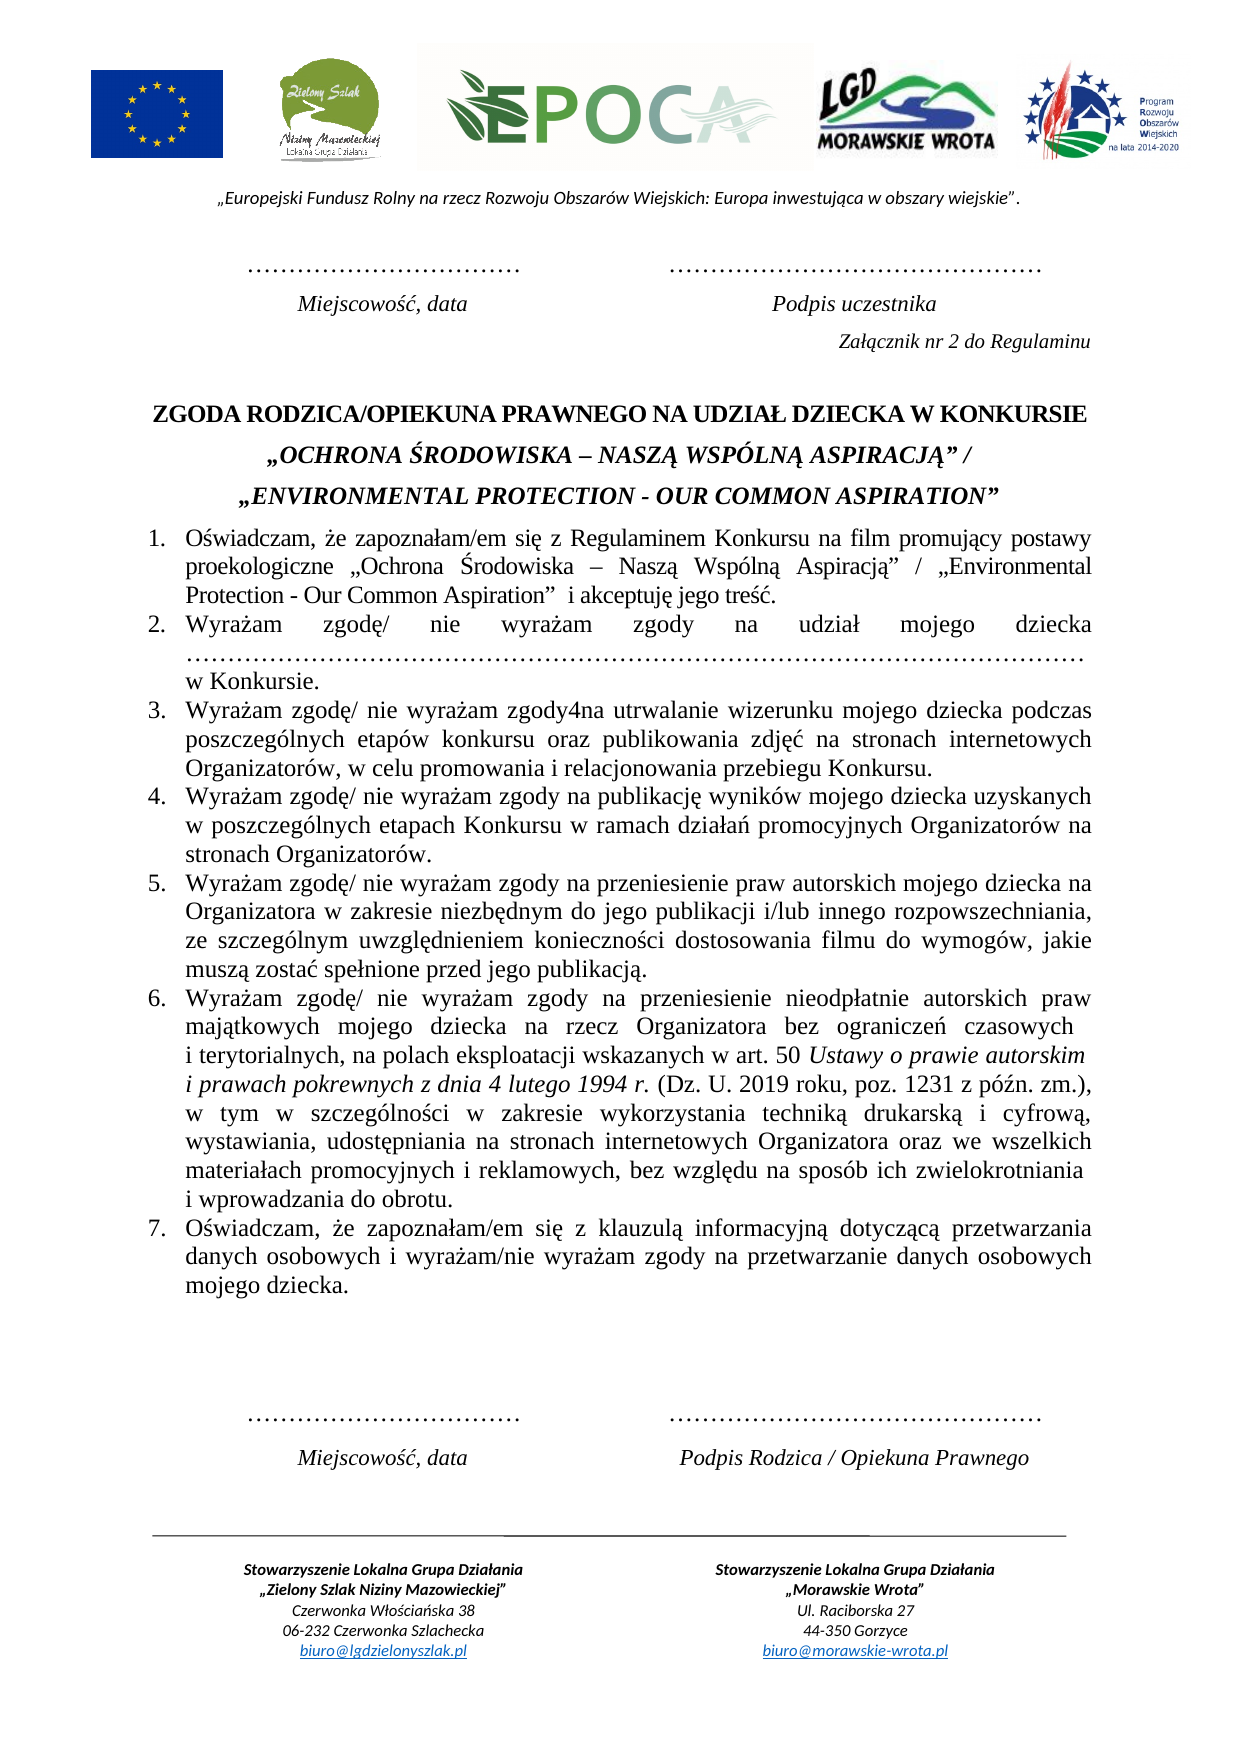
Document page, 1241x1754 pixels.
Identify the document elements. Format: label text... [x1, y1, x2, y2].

list Wyrażam zgodę/ nie wyrażam zgody na udział mojego dziecka ……………………………………………………………………………………………… w Konkursie. [148, 609, 1093, 695]
picture [417, 43, 814, 171]
table_cell Miejscowość, data [148, 1431, 619, 1474]
table_header …………………………… [148, 1386, 619, 1431]
table_cell Miejscowość, data [148, 278, 619, 317]
picture [271, 53, 386, 169]
table_cell Podpis Rodzica / Opiekuna Prawnego [620, 1431, 1091, 1474]
picture [91, 70, 223, 158]
table_cell Podpis uczestnika [620, 278, 1091, 317]
list Wyrażam zgodę/ nie wyrażam zgody na przeniesienie nieodpłatnie autorskich praw majątkowych mojego dziecka na rzecz Organizatora bez ograniczeń czasowych i terytorialnych, na polach eksploatacji wskazanych w art. 50 Ustawy o prawie autorskim i prawach pokrewnych z dnia 4 lutego 1994 r. (Dz. U. 2019 roku, poz. 1231 z późn. zm.), w tym w szczególności w zakresie wykorzystania techniką drukarską i cyfrową, wystawiania, udostępniania na stronach internetowych Organizatora oraz we wszelkich materiałach promocyjnych i reklamowych, bez względu na sposób ich zwielokrotniania i wprowadzania do obrotu. [148, 983, 1093, 1213]
list Oświadczam, że zapoznałam/em się z klauzulą informacyjną dotyczącą przetwarzania danych osobowych i wyrażam/nie wyrażam zgody na przetwarzanie danych osobowych mojego dziecka. [148, 1213, 1093, 1299]
text ZGODA RODZICA/OPIEKUNA PRAWNEGO NA UDZIAŁ DZIECKA W KONKURSIE [148, 399, 1093, 428]
text „ENVIRONMENTAL PROTECTION - OUR COMMON ASPIRATION” [148, 481, 1093, 510]
table_header ……………………………………… [620, 237, 1091, 278]
list Oświadczam, że zapoznałam/em się z Regulaminem Konkursu na film promujący postawy proekologiczne „Ochrona Środowiska – Naszą Wspólną Aspiracją” / „Environmental Protection - Our Common Aspiration” i akceptuję jego treść. [148, 523, 1093, 609]
list Wyrażam zgodę/ nie wyrażam zgody na publikację wyników mojego dziecka uzyskanych w poszczególnych etapach Konkursu w ramach działań promocyjnych Organizatorów na stronach Organizatorów. [148, 781, 1093, 868]
table_header ……………………………………… [620, 1386, 1091, 1431]
text „OCHRONA ŚRODOWISKA – NASZĄ WSPÓLNĄ ASPIRACJĄ” / [148, 440, 1093, 469]
table_header …………………………… [148, 237, 619, 278]
picture [1016, 54, 1191, 169]
picture [816, 60, 998, 161]
list Wyrażam zgodę/ nie wyrażam zgody na przeniesienie praw autorskich mojego dziecka na Organizatora w zakresie niezbędnym do jego publikacji i/lub innego rozpowszechniania, ze szczególnym uwzględnieniem konieczności dostosowania filmu do wymogów, jakie muszą zostać spełnione przed jego publikacją. [148, 868, 1093, 983]
list Wyrażam zgodę/ nie wyrażam zgody4na utrwalanie wizerunku mojego dziecka podczas poszczególnych etapów konkursu oraz publikowania zdjęć na stronach internetowych Organizatorów, w celu promowania i relacjonowania przebiegu Konkursu. [148, 695, 1093, 781]
text Załącznik nr 2 do Regulaminu [148, 329, 1093, 353]
